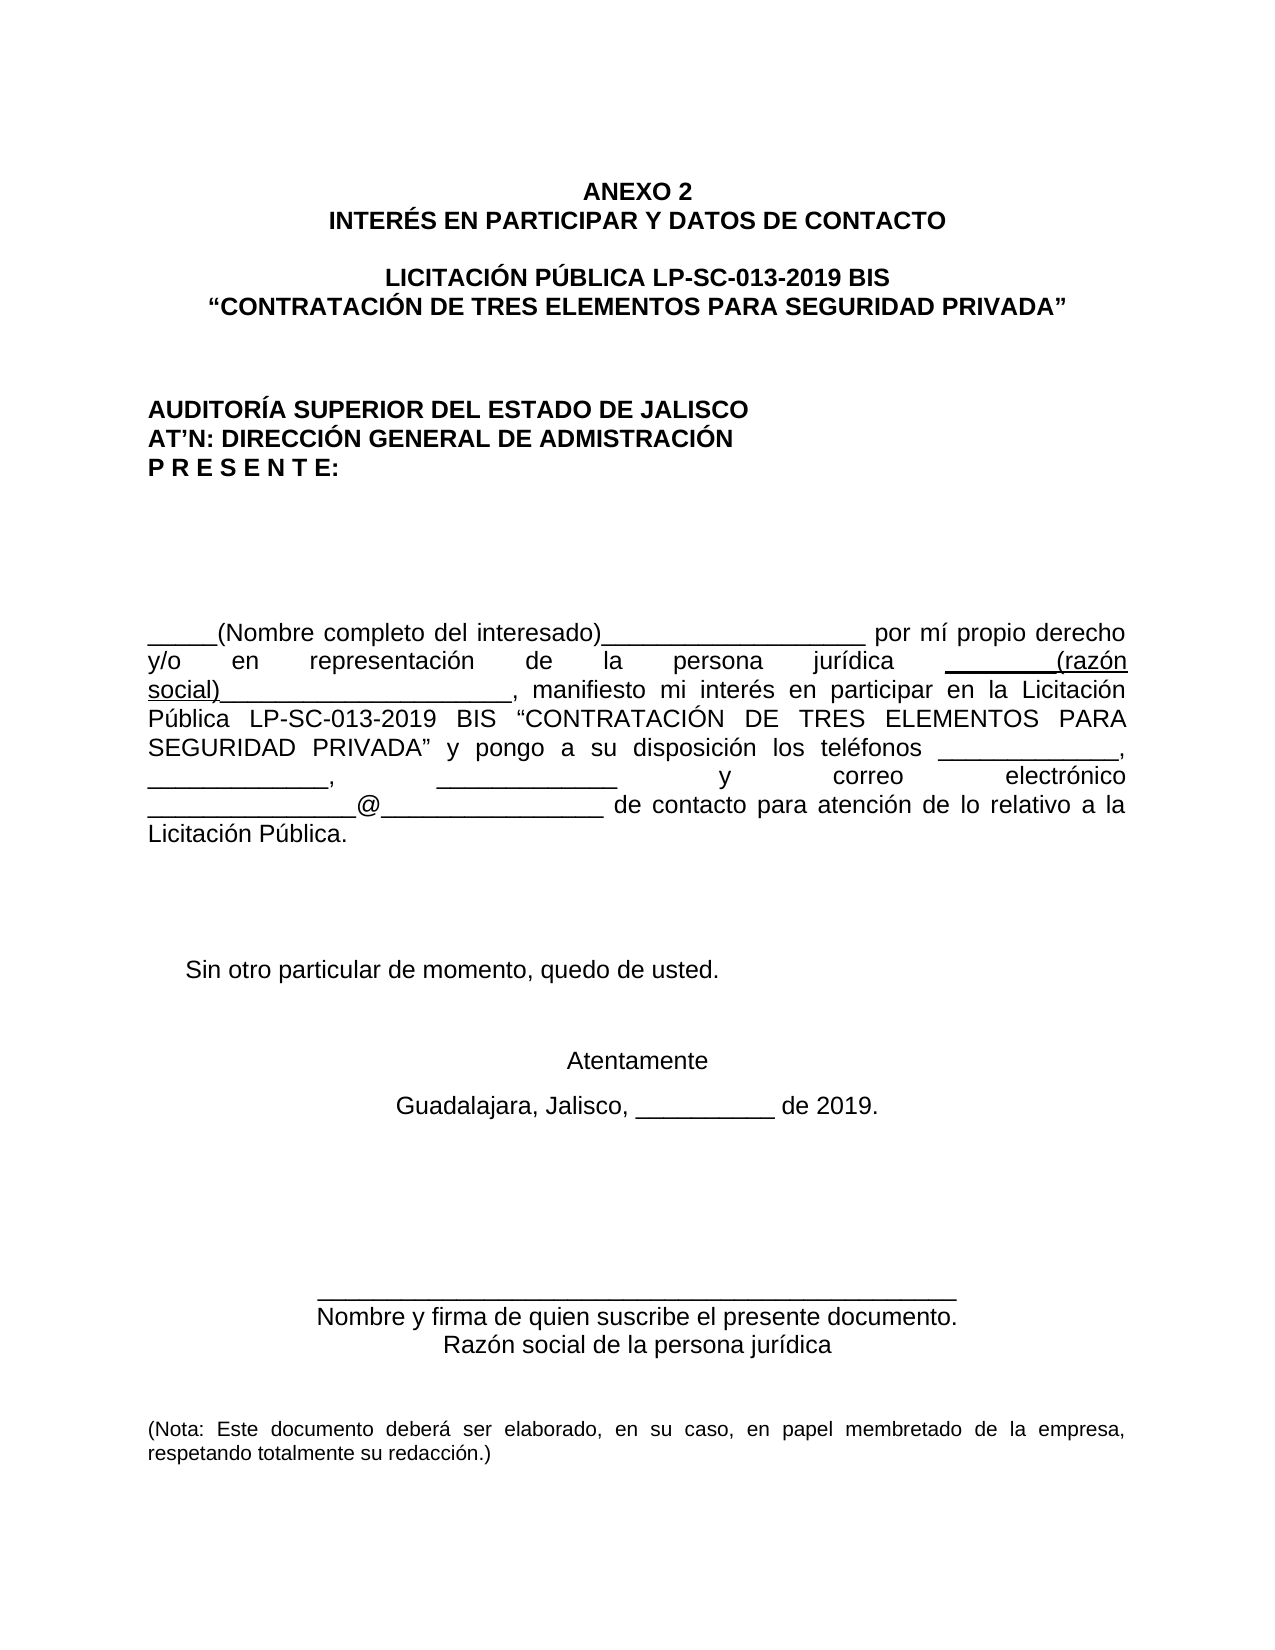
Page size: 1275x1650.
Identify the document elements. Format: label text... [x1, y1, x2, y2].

text INTERÉS EN PARTICIPAR Y DATOS DE CONTACTO [148, 206, 1127, 235]
text ______________________________________________ [148, 1273, 1127, 1302]
text Nombre y firma de quien suscribe el presente documento. [148, 1302, 1127, 1331]
text ANEXO 2 [148, 177, 1127, 206]
text Guadalajara, Jalisco, __________ de 2019. [148, 1091, 1127, 1120]
text Sin otro particular de momento, quedo de usted. [148, 955, 1127, 984]
text _____(Nombre completo del interesado)___________________ por mí propio derecho y/o en representación de la persona jurídica ________(razón social)_____________________, manifiesto mi interés en participar en la Licitación Pública LP-SC-013-2019 BIS “CONTRATACIÓN DE TRES ELEMENTOS PARA SEGURIDAD PRIVADA” y pongo a su disposición los teléfonos _____________, _____________, _____________ y correo electrónico _______________@________________ de contacto para atención de lo relativo a la Licitación Pública. [148, 618, 1127, 848]
text “CONTRATACIÓN DE TRES ELEMENTOS PARA SEGURIDAD PRIVADA” [148, 292, 1127, 321]
text AUDITORÍA SUPERIOR DEL ESTADO DE JALISCO [148, 395, 1127, 424]
text LICITACIÓN PÚBLICA LP-SC-013-2019 BIS [148, 263, 1127, 292]
text Atentamente [148, 1046, 1127, 1075]
text (Nota: Este documento deberá ser elaborado, en su caso, en papel membretado de la empresa, respetando totalmente su redacción.) [148, 1417, 1127, 1465]
text Razón social de la persona jurídica [148, 1331, 1127, 1359]
text AT’N: DIRECCIÓN GENERAL DE ADMISTRACIÓN [148, 424, 1127, 453]
text P R E S E N T E: [148, 453, 1127, 481]
